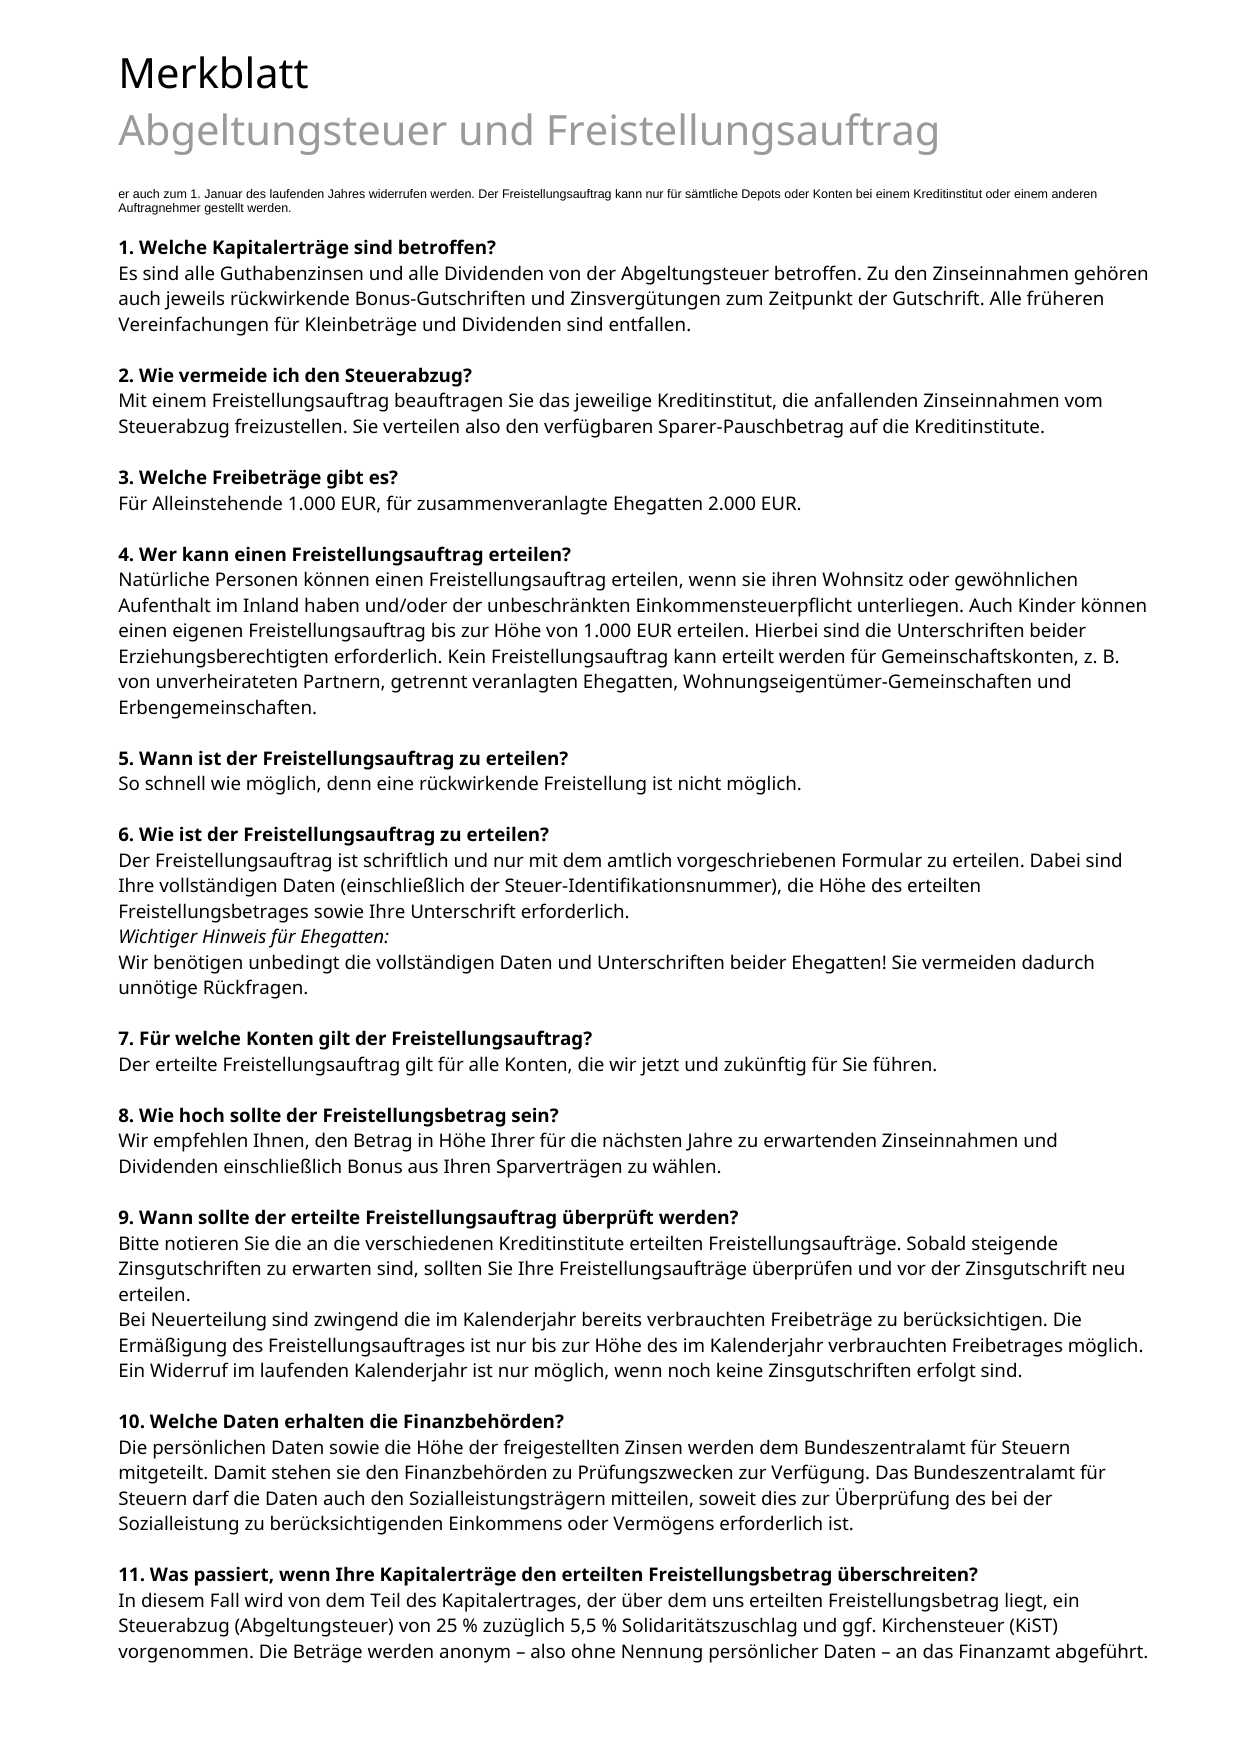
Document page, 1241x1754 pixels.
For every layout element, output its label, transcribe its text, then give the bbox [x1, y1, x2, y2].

text Es sind alle Guthabenzinsen und alle Dividenden von der Abgeltungsteuer betroffen. Zu den Zinseinnahmen gehören auch jeweils rückwirkende Bonus-Gutschriften und Zinsvergütungen zum Zeitpunkt der Gutschrift. Alle früheren Vereinfachungen für Kleinbeträge und Dividenden sind entfallen. [118, 260, 1152, 337]
text 2. Wie vermeide ich den Steuerabzug? [118, 362, 1152, 388]
text 3. Welche Freibeträge gibt es? [118, 464, 1152, 490]
text Der erteilte Freistellungsauftrag gilt für alle Konten, die wir jetzt und zukünftig für Sie führen. [118, 1051, 1152, 1077]
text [118, 187, 1152, 215]
text 10. Welche Daten erhalten die Finanzbehörden? [118, 1408, 1152, 1434]
text 4. Wer kann einen Freistellungsauftrag erteilen? [118, 541, 1152, 566]
text 6. Wie ist der Freistellungsauftrag zu erteilen? [118, 822, 1152, 847]
text Wichtiger Hinweis für Ehegatten: [118, 924, 1152, 949]
text 1. Welche Kapitalerträge sind betroffen? [118, 234, 1152, 260]
text Die persönlichen Daten sowie die Höhe der freigestellten Zinsen werden dem Bundeszentralamt für Steuern mitgeteilt. Damit stehen sie den Finanzbehörden zu Prüfungszwecken zur Verfügung. Das Bundeszentralamt für Steuern darf die Daten auch den Sozialleistungsträgern mitteilen, soweit dies zur Überprüfung des bei der Sozialleistung zu berücksichtigenden Einkommens oder Vermögens erforderlich ist. [118, 1434, 1152, 1536]
text Bitte notieren Sie die an die verschiedenen Kreditinstitute erteilten Freistellungsaufträge. Sobald steigende Zinsgutschriften zu erwarten sind, sollten Sie Ihre Freistellungsaufträge überprüfen und vor der Zinsgutschrift neu erteilen. [118, 1230, 1152, 1306]
text Wir empfehlen Ihnen, den Betrag in Höhe Ihrer für die nächsten Jahre zu erwartenden Zinseinnahmen und Dividenden einschließlich Bonus aus Ihren Sparverträgen zu wählen. [118, 1128, 1152, 1179]
text 7. Für welche Konten gilt der Freistellungsauftrag? [118, 1026, 1152, 1051]
text Für Alleinstehende 1.000 EUR, für zusammenveranlagte Ehegatten 2.000 EUR. [118, 490, 1152, 515]
text 5. Wann ist der Freistellungsauftrag zu erteilen? [118, 745, 1152, 771]
text 9. Wann sollte der erteilte Freistellungsauftrag überprüft werden? [118, 1204, 1152, 1230]
text Bei Neuerteilung sind zwingend die im Kalenderjahr bereits verbrauchten Freibeträge zu berücksichtigen. Die Ermäßigung des Freistellungsauftrages ist nur bis zur Höhe des im Kalenderjahr verbrauchten Freibetrages möglich. Ein Widerruf im laufenden Kalenderjahr ist nur möglich, wenn noch keine Zinsgutschriften erfolgt sind. [118, 1306, 1152, 1383]
text Natürliche Personen können einen Freistellungsauftrag erteilen, wenn sie ihren Wohnsitz oder gewöhnlichen Aufenthalt im Inland haben und/oder der unbeschränkten Einkommensteuerpflicht unterliegen. Auch Kinder können einen eigenen Freistellungsauftrag bis zur Höhe von 1.000 EUR erteilen. Hierbei sind die Unterschriften beider Erziehungsberechtigten erforderlich. Kein Freistellungsauftrag kann erteilt werden für Gemeinschaftskonten, z. B. von unverheirateten Partnern, getrennt veranlagten Ehegatten, Wohnungseigentümer-Gemeinschaften und Erbengemeinschaften. [118, 566, 1152, 719]
text 11. Was passiert, wenn Ihre Kapitalerträge den erteilten Freistellungsbetrag überschreiten? [118, 1562, 1152, 1587]
text So schnell wie möglich, denn eine rückwirkende Freistellung ist nicht möglich. [118, 771, 1152, 796]
text 8. Wie hoch sollte der Freistellungsbetrag sein? [118, 1102, 1152, 1128]
text Mit einem Freistellungsauftrag beauftragen Sie das jeweilige Kreditinstitut, die anfallenden Zinseinnahmen vom Steuerabzug freizustellen. Sie verteilen also den verfügbaren Sparer-Pauschbetrag auf die Kreditinstitute. [118, 388, 1152, 439]
text Wir benötigen unbedingt die vollständigen Daten und Unterschriften beider Ehegatten! Sie vermeiden dadurch unnötige Rückfragen. [118, 949, 1152, 1000]
text Der Freistellungsauftrag ist schriftlich und nur mit dem amtlich vorgeschriebenen Formular zu erteilen. Dabei sind Ihre vollständigen Daten (einschließlich der Steuer-Identifikationsnummer), die Höhe des erteilten Freistellungsbetrages sowie Ihre Unterschrift erforderlich. [118, 847, 1152, 924]
text In diesem Fall wird von dem Teil des Kapitalertrages, der über dem uns erteilten Freistellungsbetrag liegt, ein Steuerabzug (Abgeltungsteuer) von 25 % zuzüglich 5,5 % Solidaritätszuschlag und ggf. Kirchensteuer (KiST) vorgenommen. Die Beträge werden anonym – also ohne Nennung persönlicher Daten – an das Finanzamt abgeführt. [118, 1587, 1152, 1664]
